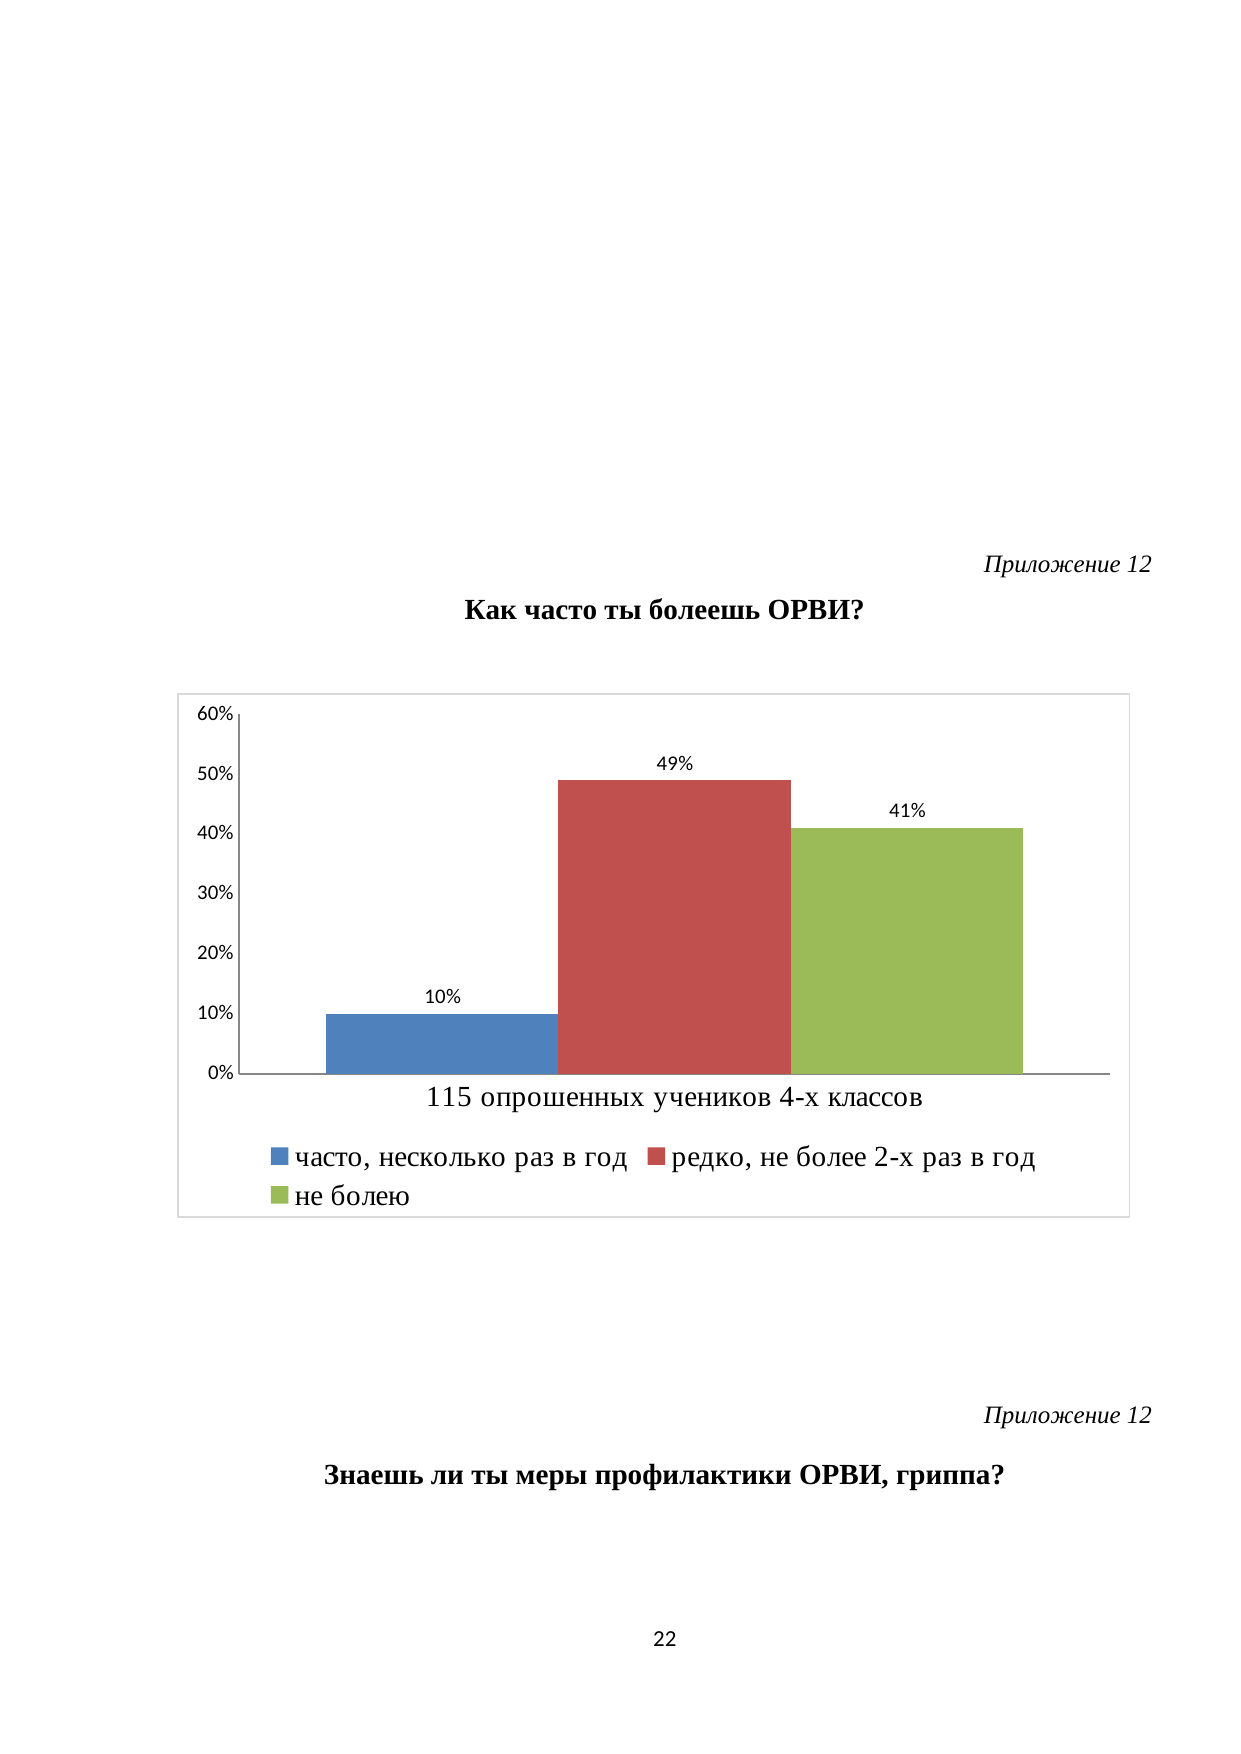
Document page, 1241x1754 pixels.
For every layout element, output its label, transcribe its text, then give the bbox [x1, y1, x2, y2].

text Знаешь ли ты меры профилактики ОРВИ, гриппа? [177, 1457, 1152, 1491]
text Приложение 12 [177, 549, 1152, 578]
text Приложение 12 [177, 1400, 1152, 1428]
text Как часто ты болеешь ОРВИ? [177, 592, 1152, 626]
